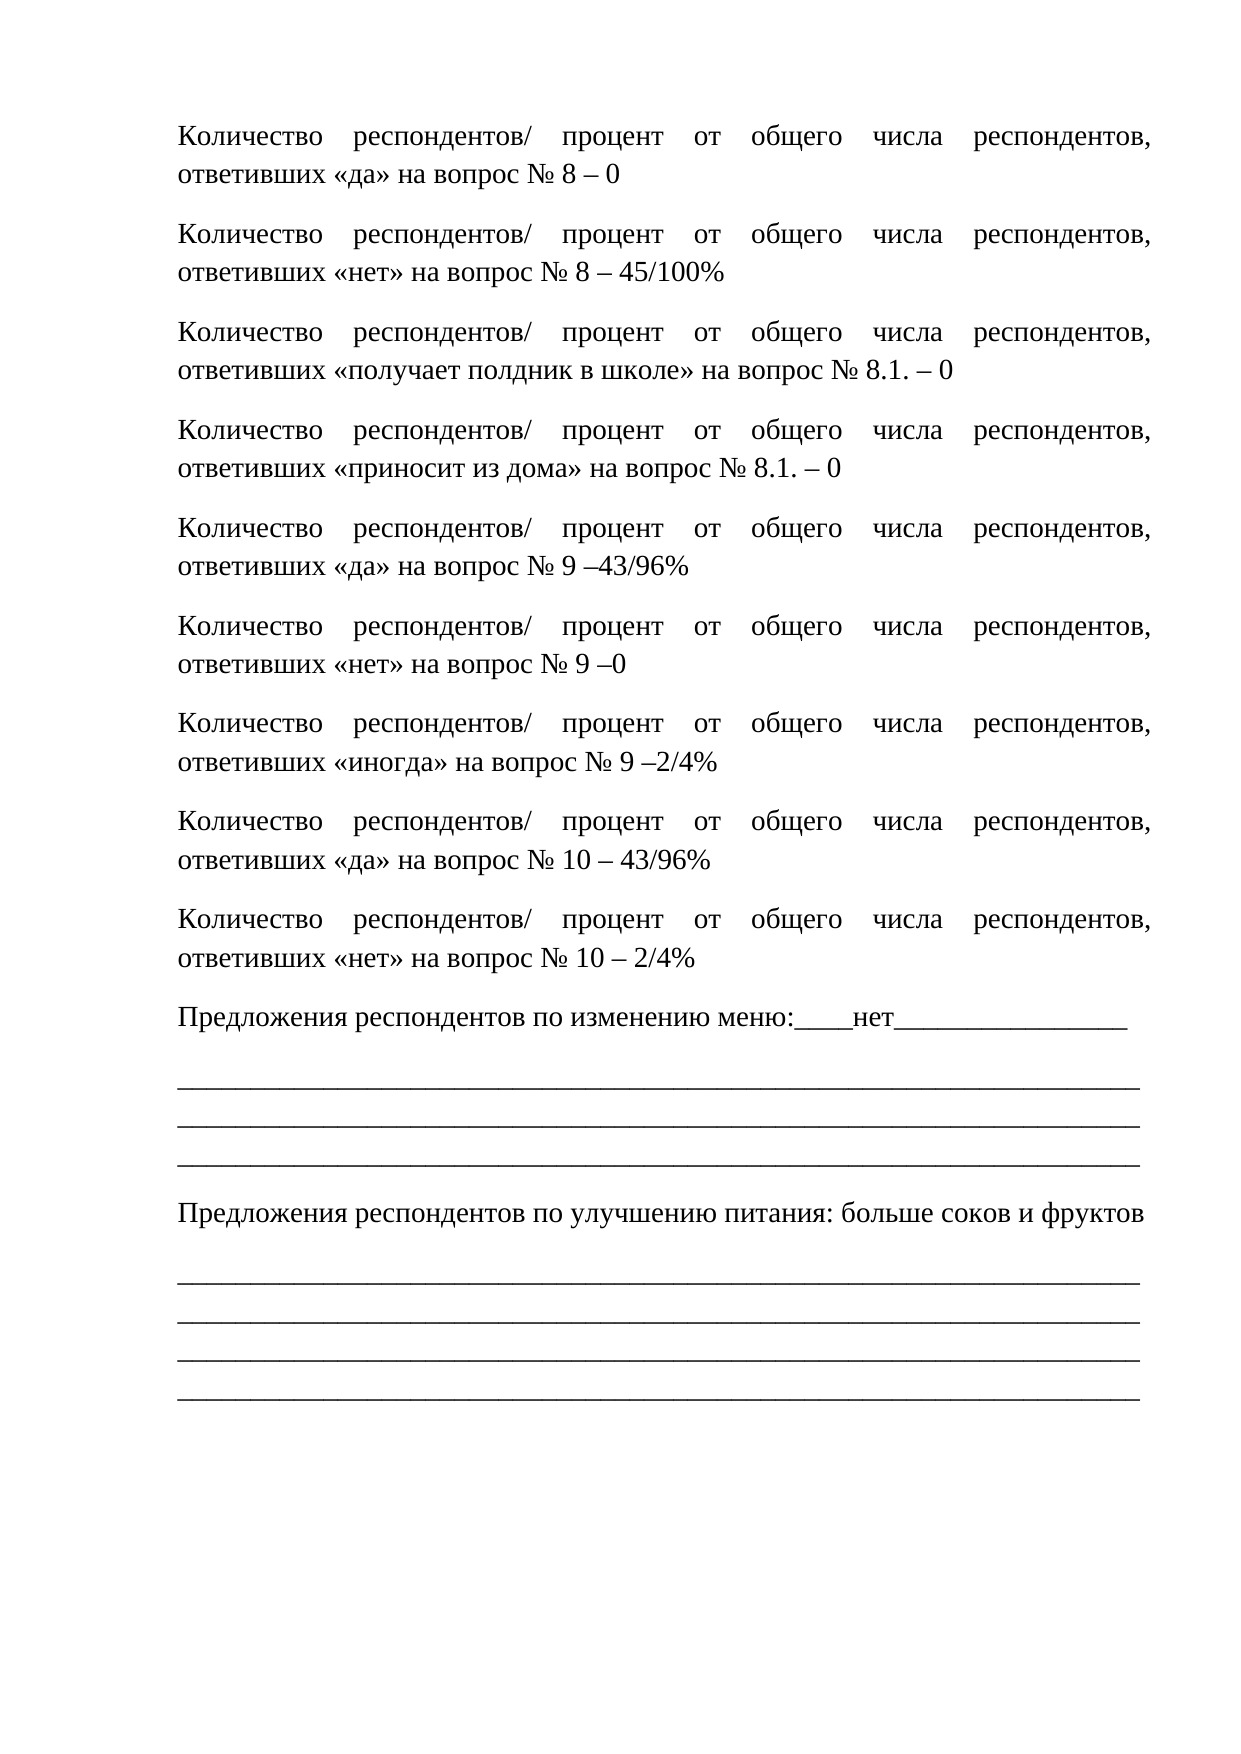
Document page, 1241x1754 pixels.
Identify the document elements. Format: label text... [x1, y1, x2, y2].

text Количество респондентов/ процент от общего числа респондентов, ответивших «да» на вопрос № 8 – 0 [177, 118, 1152, 190]
text Количество респондентов/ процент от общего числа респондентов, ответивших «нет» на вопрос № 10 – 2/4% [177, 901, 1152, 973]
text Количество респондентов/ процент от общего числа респондентов, ответивших «нет» на вопрос № 8 – 45/100% [177, 216, 1152, 288]
text Количество респондентов/ процент от общего числа респондентов, ответивших «приносит из дома» на вопрос № 8.1. – 0 [177, 412, 1152, 484]
text ______________________________________________________________________________________________________________________________________________________________________________________________________ [177, 1059, 1152, 1169]
text Предложения респондентов по изменению меню:____нет________________ [177, 999, 1152, 1033]
text Количество респондентов/ процент от общего числа респондентов, ответивших «иногда» на вопрос № 9 –2/4% [177, 706, 1152, 778]
text ________________________________________________________________________________________________________________________________________________________________________________________________________________________________________________________________________ [177, 1254, 1152, 1404]
text Количество респондентов/ процент от общего числа респондентов, ответивших «нет» на вопрос № 9 –0 [177, 608, 1152, 680]
text Количество респондентов/ процент от общего числа респондентов, ответивших «да» на вопрос № 9 –43/96% [177, 510, 1152, 582]
text Количество респондентов/ процент от общего числа респондентов, ответивших «да» на вопрос № 10 – 43/96% [177, 803, 1152, 876]
text Предложения респондентов по улучшению питания: больше соков и фруктов [177, 1195, 1152, 1229]
text Количество респондентов/ процент от общего числа респондентов, ответивших «получает полдник в школе» на вопрос № 8.1. – 0 [177, 314, 1152, 386]
